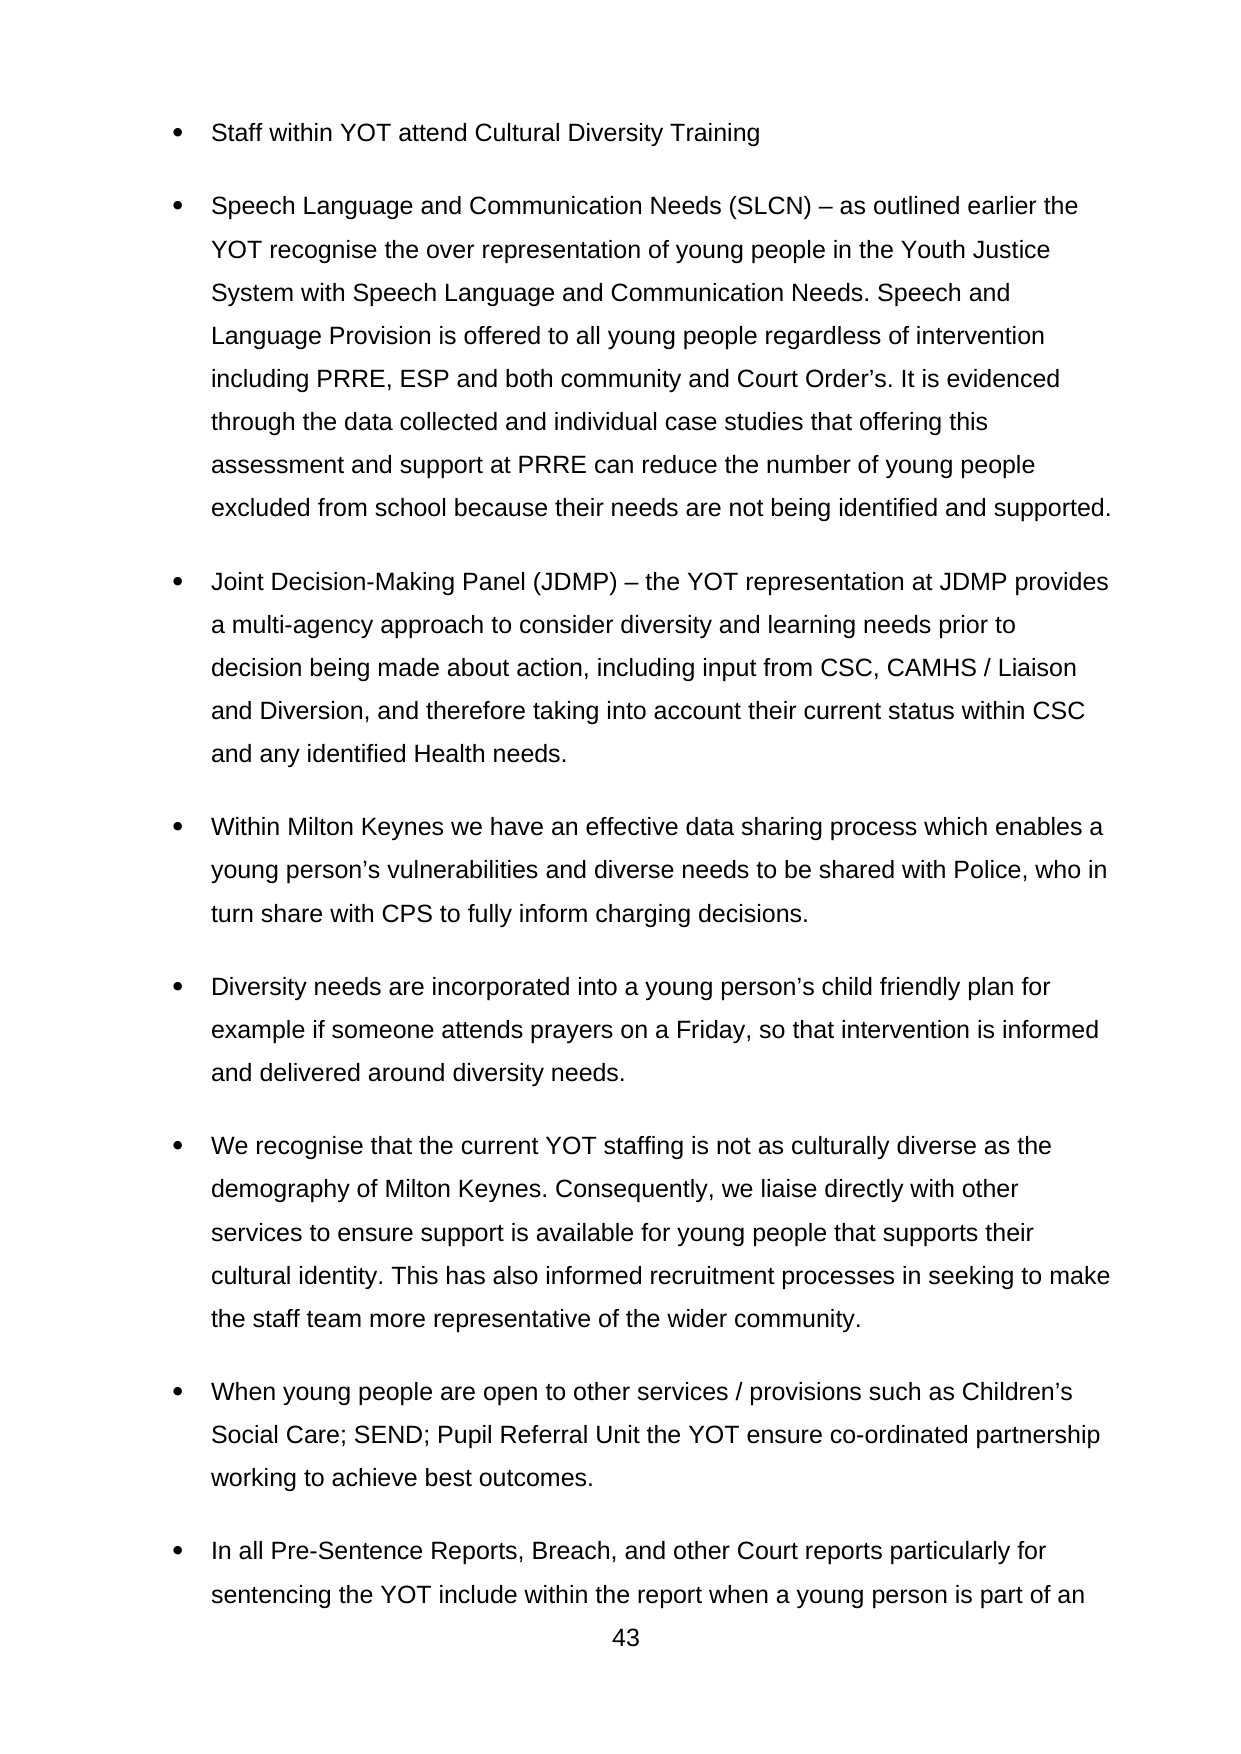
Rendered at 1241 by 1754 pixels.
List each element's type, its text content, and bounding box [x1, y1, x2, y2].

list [173, 1536, 1116, 1608]
list We recognise that the current YOT staffing is not as culturally diverse as the demography of Milton Keynes. Consequently, we liaise directly with other services to ensure support is available for young people that supports their cultural identity. This has also informed recruitment processes in seeking to make the staff team more representative of the wider community. [173, 1131, 1116, 1332]
list Staff within YOT attend Cultural Diversity Training [173, 118, 1116, 147]
list Joint Decision-Making Panel (JDMP) – the YOT representation at JDMP provides a multi-agency approach to consider diversity and learning needs prior to decision being made about action, including input from CSC, CAMHS / Liaison and Diversion, and therefore taking into account their current status within CSC and any identified Health needs. [173, 566, 1116, 768]
list When young people are open to other services / provisions such as Children’s Social Care; SEND; Pupil Referral Unit the YOT ensure co-ordinated partnership working to achieve best outcomes. [173, 1377, 1116, 1492]
list Diversity needs are incorporated into a young person’s child friendly plan for example if someone attends prayers on a Friday, so that intervention is informed and delivered around diversity needs. [173, 972, 1116, 1087]
list Speech Language and Communication Needs (SLCN) – as outlined earlier the YOT recognise the over representation of young people in the Youth Justice System with Speech Language and Communication Needs. Speech and Language Provision is offered to all young people regardless of intervention including PRRE, ESP and both community and Court Order’s. It is evidenced through the data collected and individual case studies that offering this assessment and support at PRRE can reduce the number of young people excluded from school because their needs are not being identified and supported. [173, 191, 1116, 522]
list Within Milton Keynes we have an effective data sharing process which enables a young person’s vulnerabilities and diverse needs to be shared with Police, who in turn share with CPS to fully inform charging decisions. [173, 812, 1116, 927]
